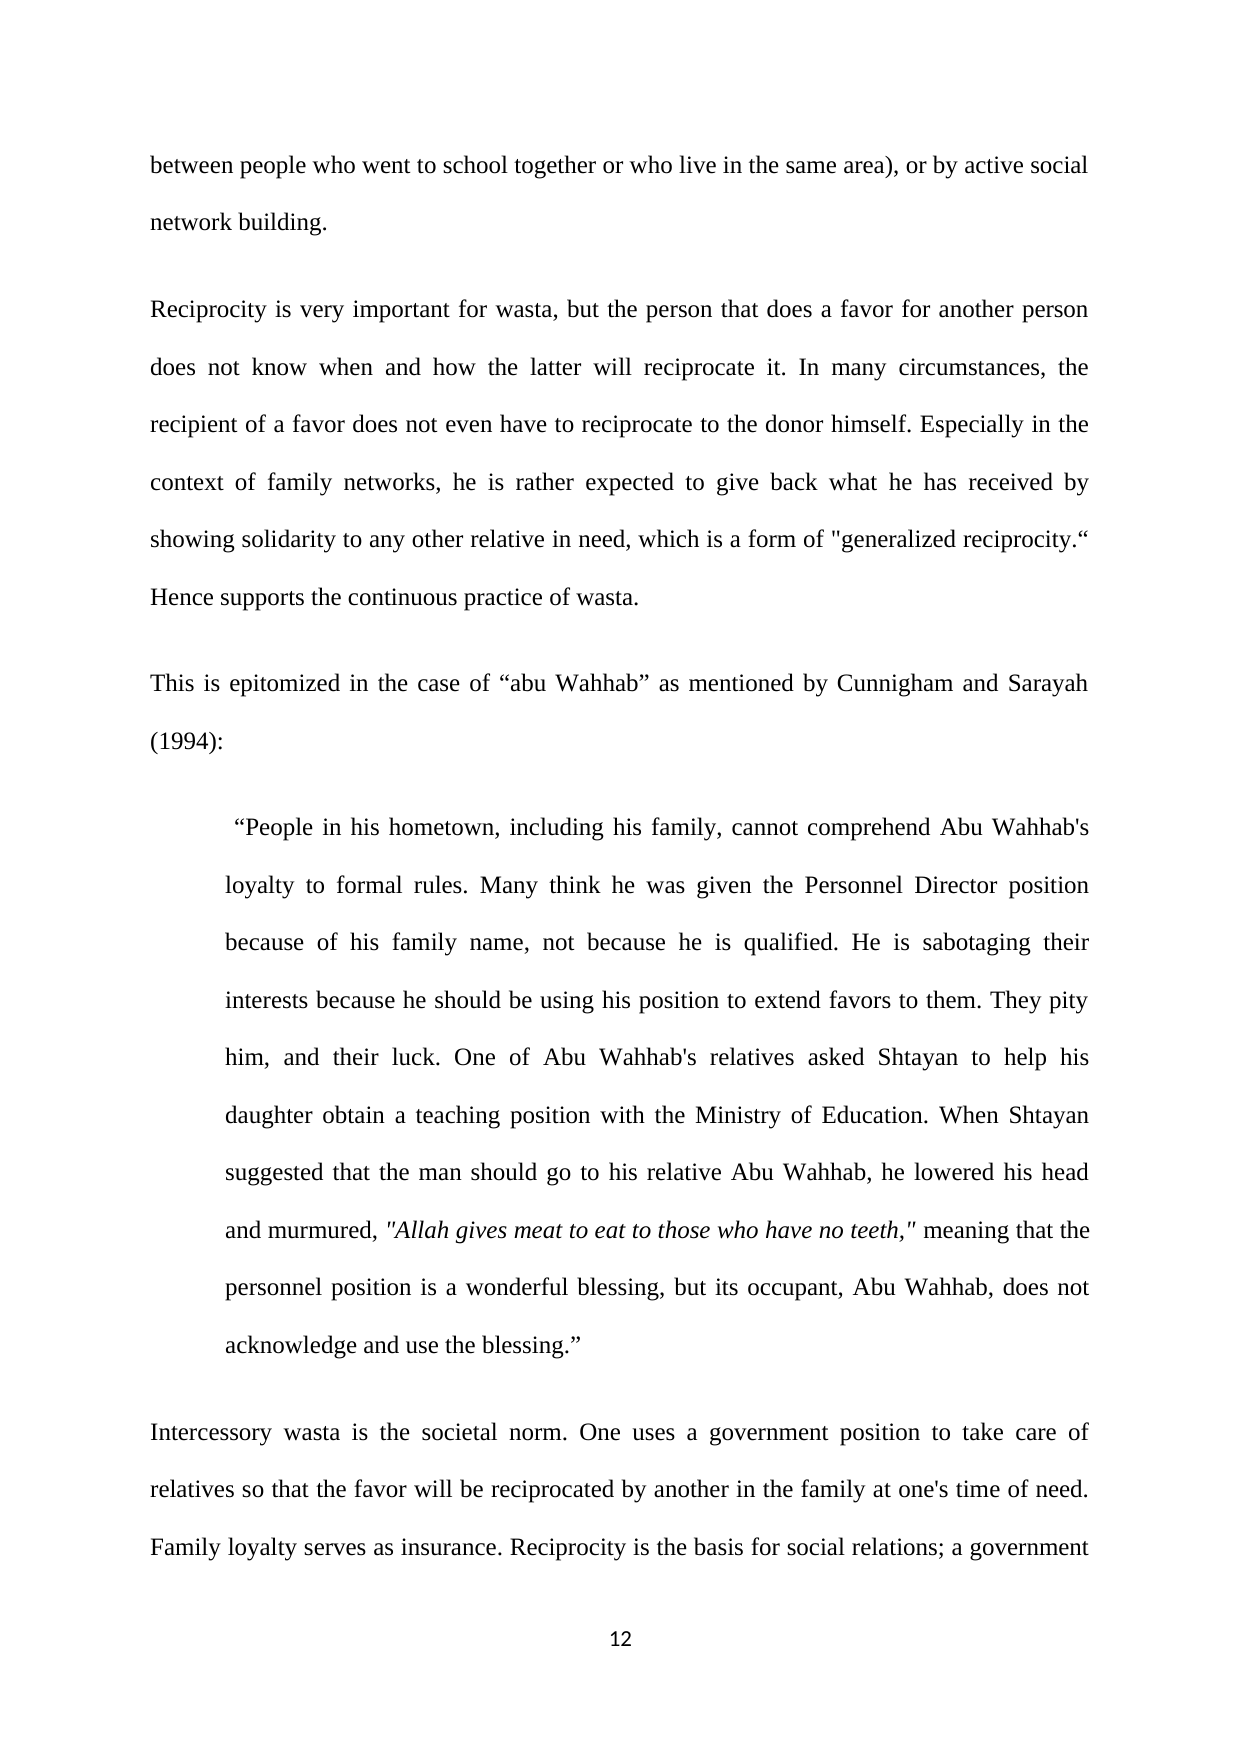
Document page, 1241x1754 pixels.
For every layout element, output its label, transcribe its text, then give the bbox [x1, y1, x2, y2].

text “People in his hometown, including his family, cannot comprehend Abu Wahhab's loyalty to formal rules. Many think he was given the Personnel Director position because of his family name, not because he is qualified. He is sabotaging their interests because he should be using his position to extend favors to them. They pity him, and their luck. One of Abu Wahhab's relatives asked Shtayan to help his daughter obtain a teaching position with the Ministry of Education. When Shtayan suggested that the man should go to his relative Abu Wahhab, he lowered his head and murmured, "Allah gives meat to eat to those who have no teeth," meaning that the personnel position is a wonderful blessing, but its occupant, Abu Wahhab, does not acknowledge and use the blessing.” [225, 812, 1090, 1359]
text Reciprocity is very important for wasta, but the person that does a favor for another person does not know when and how the latter will reciprocate it. In many circumstances, the recipient of a favor does not even have to reciprocate to the donor himself. Especially in the context of family networks, he is rather expected to give back what he has received by showing solidarity to any other relative in need, which is a form of "generalized reciprocity.“ Hence supports the continuous practice of wasta. [150, 294, 1090, 610]
text This is epitomized in the case of “abu Wahhab” as mentioned by Cunnigham and Sarayah (1994): [150, 668, 1090, 754]
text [150, 1417, 1090, 1560]
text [150, 150, 1090, 236]
